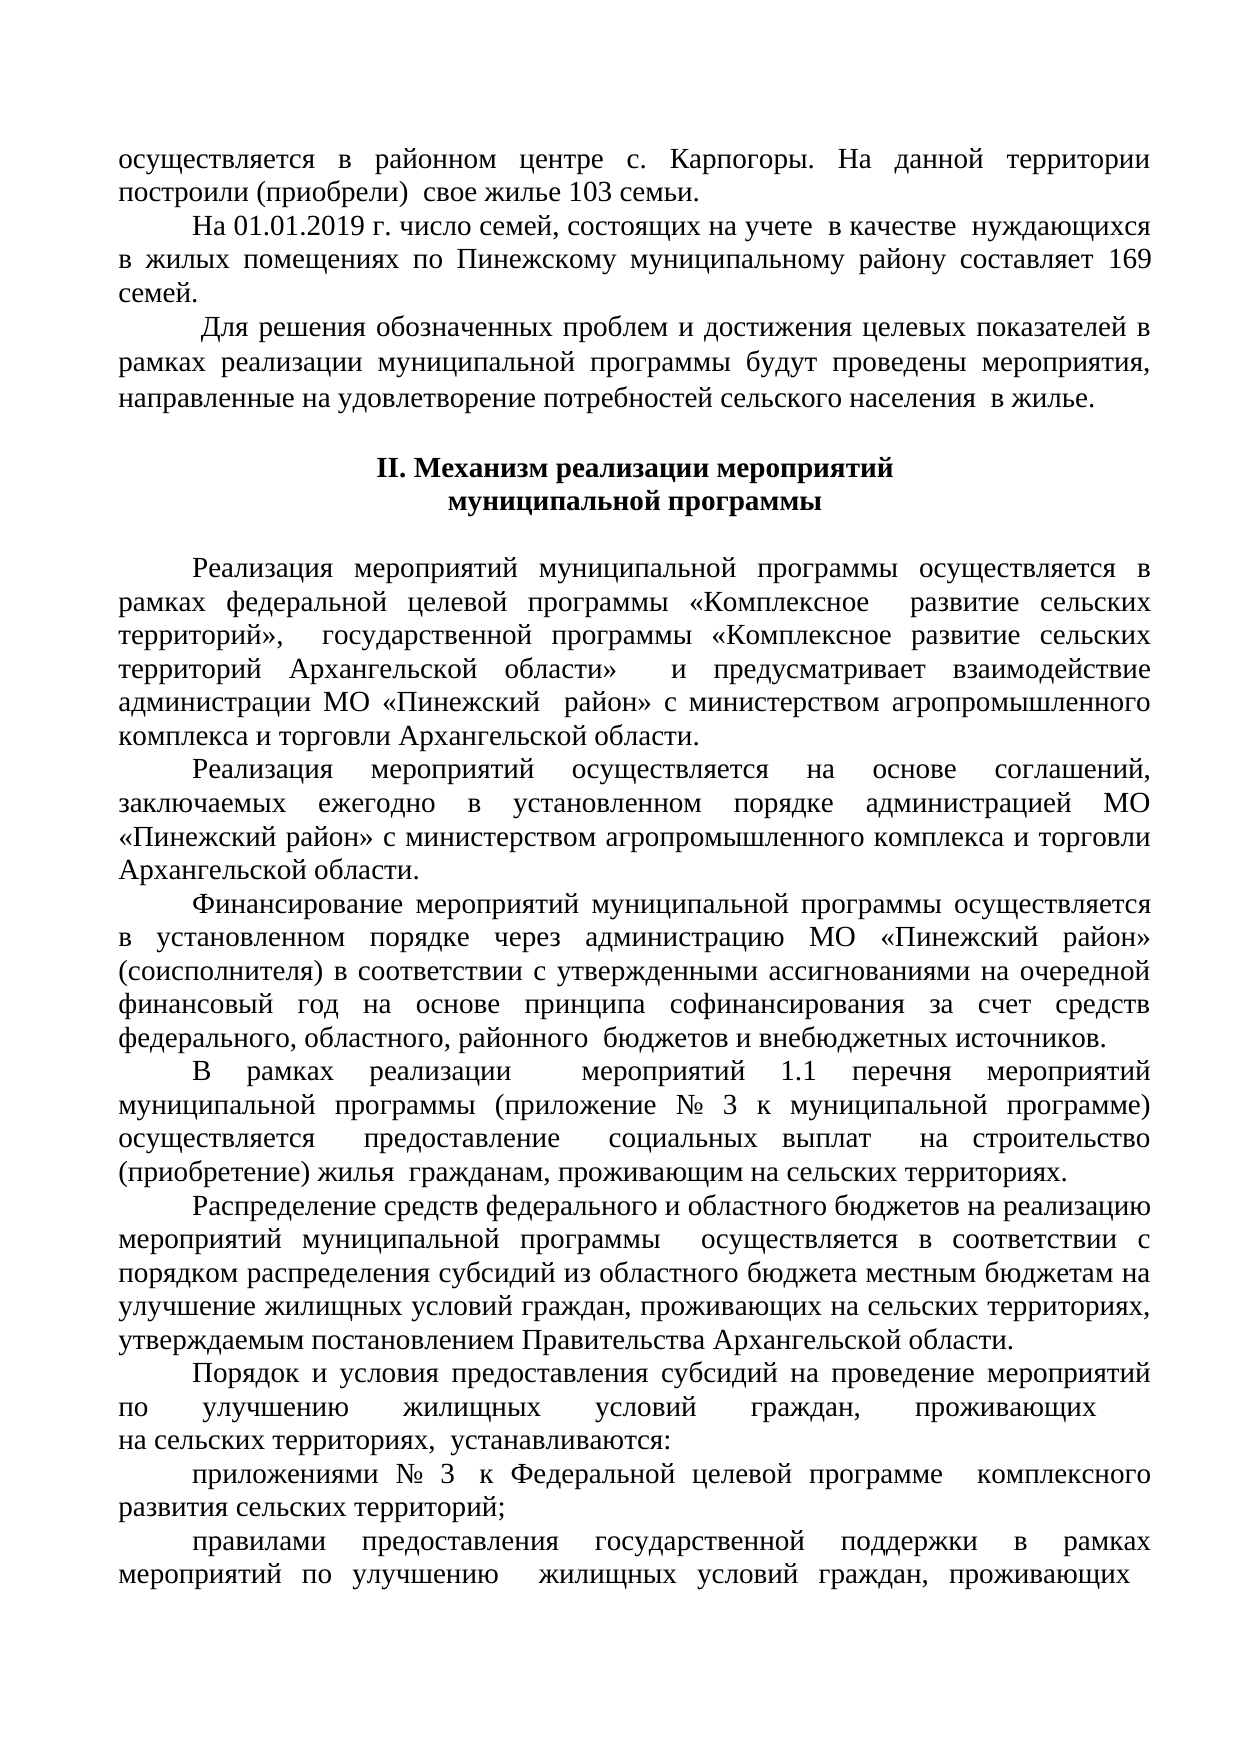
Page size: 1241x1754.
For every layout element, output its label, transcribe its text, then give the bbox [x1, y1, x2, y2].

text муниципальной программы [118, 483, 1152, 517]
text Реализация мероприятий осуществляется на основе соглашений, заключаемых ежегодно в установленном порядке администрацией МО «Пинежский район» с министерством агропромышленного комплекса и торговли Архангельской области. [118, 752, 1152, 886]
title В рамках реализации мероприятий 1.1 перечня мероприятий муниципальной программы (приложение № 3 к муниципальной программе) осуществляется предоставление социальных выплат на строительство (приобретение) жилья гражданам, проживающим на сельских территориях. [118, 1053, 1152, 1188]
text II. Механизм реализации мероприятий [118, 450, 1152, 483]
text На 01.01.2019 г. число семей, состоящих на учете в качестве нуждающихся в жилых помещениях по Пинежскому муниципальному району составляет 169 семей. [118, 208, 1152, 309]
text Распределение средств федерального и областного бюджетов на реализацию мероприятий муниципальной программы осуществляется в соответствии с порядком распределения субсидий из областного бюджета местным бюджетам на улучшение жилищных условий граждан, проживающих на сельских территориях, утверждаемым постановлением Правительства Архангельской области. [118, 1188, 1152, 1355]
text Реализация мероприятий муниципальной программы осуществляется в рамках федеральной целевой программы «Комплексное развитие сельских территорий», государственной программы «Комплексное развитие сельских территорий Архангельской области» и предусматривает взаимодействие администрации МО «Пинежский район» с министерством агропромышленного комплекса и торговли Архангельской области. [118, 550, 1152, 752]
text Финансирование мероприятий муниципальной программы осуществляется в установленном порядке через администрацию МО «Пинежский район» (соисполнителя) в соответствии с утвержденными ассигнованиями на очередной финансовый год на основе принципа софинансирования за счет средств федерального, областного, районного бюджетов и внебюджетных источников. [118, 886, 1152, 1053]
text Для решения обозначенных проблем и достижения целевых показателей в рамках реализации муниципальной программы будут проведены мероприятия, направленные на удовлетворение потребностей сельского населения в жилье. [118, 309, 1152, 416]
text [118, 1523, 1152, 1590]
text Порядок и условия предоставления субсидий на проведение мероприятий по улучшению жилищных условий граждан, проживающих на сельских территориях, устанавливаются: [118, 1355, 1152, 1456]
text приложениями № 3 к Федеральной целевой программе комплексного развития сельских территорий; [118, 1456, 1152, 1523]
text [118, 141, 1152, 208]
